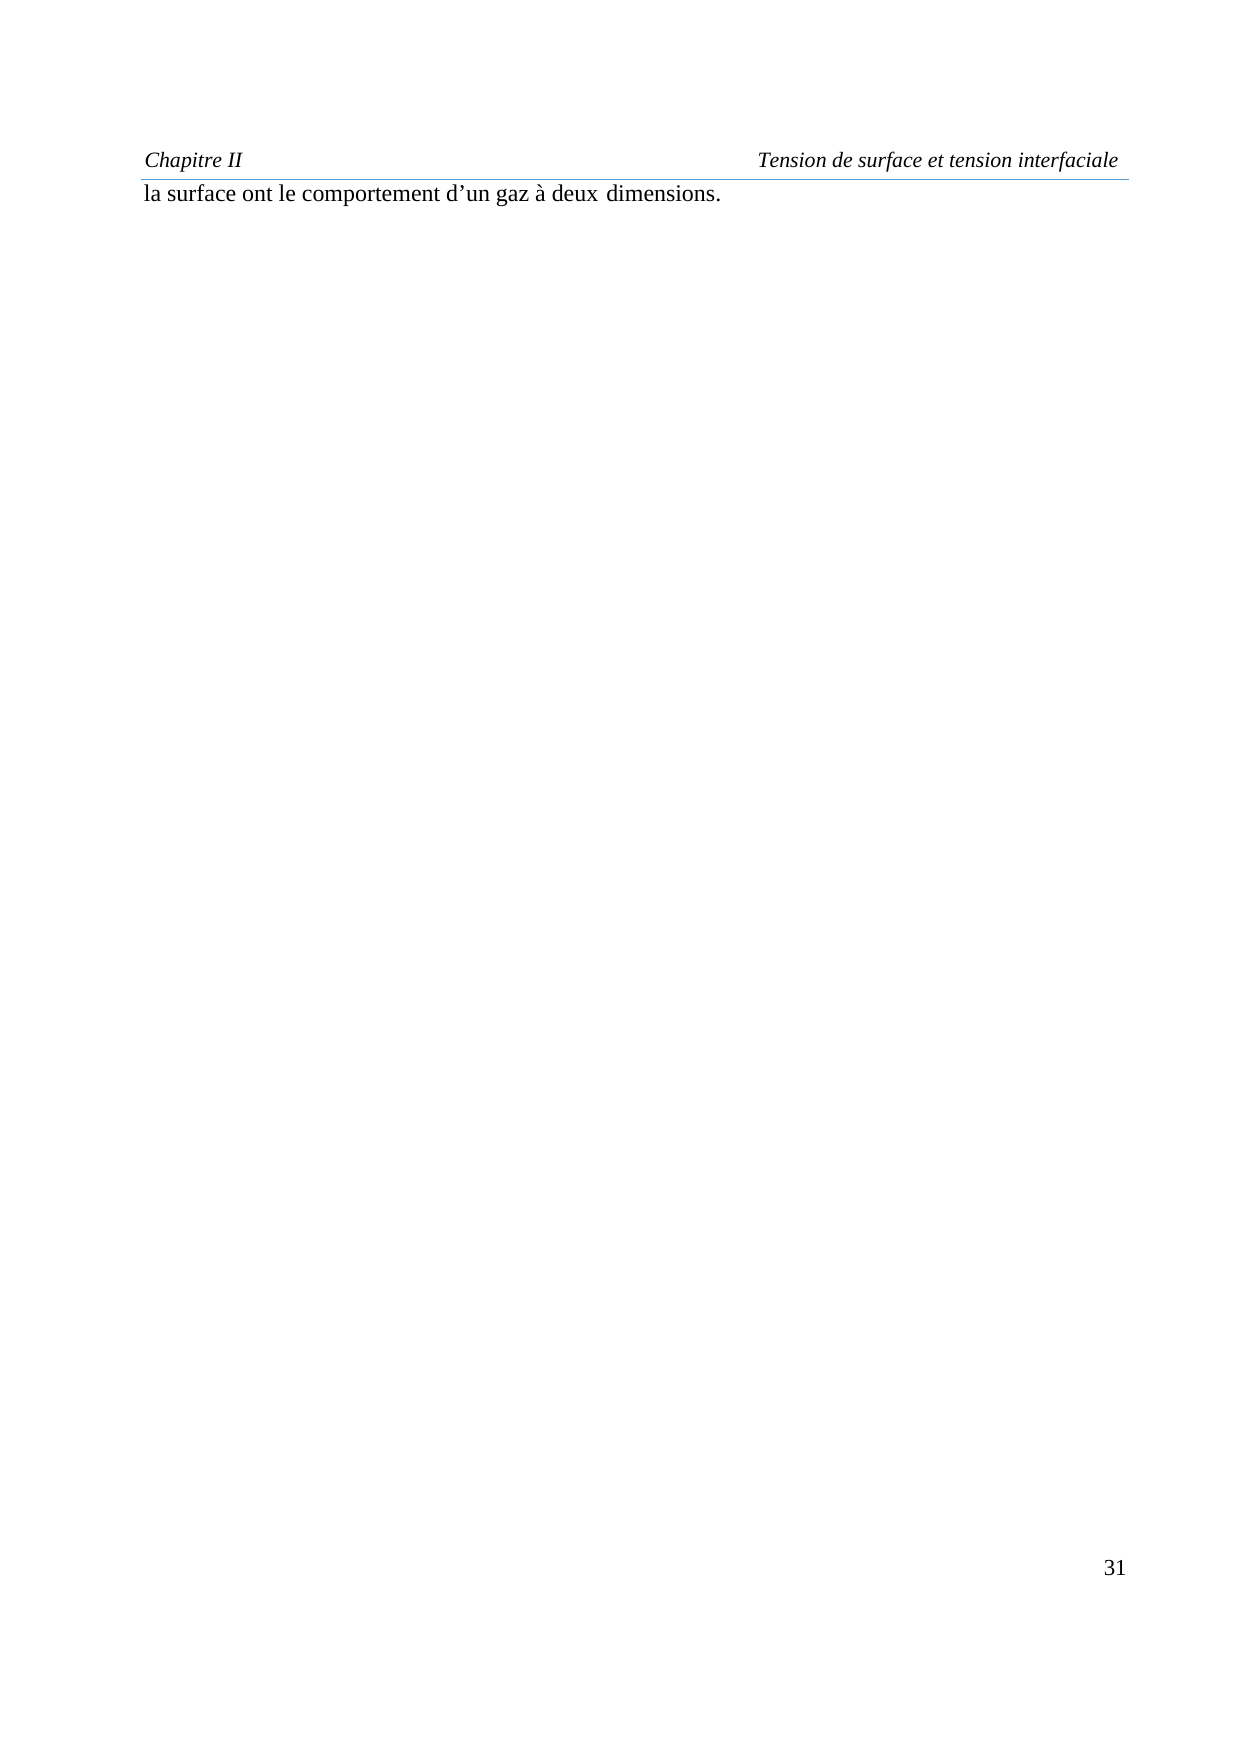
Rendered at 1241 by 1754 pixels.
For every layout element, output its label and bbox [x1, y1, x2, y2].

text [144, 179, 1112, 207]
